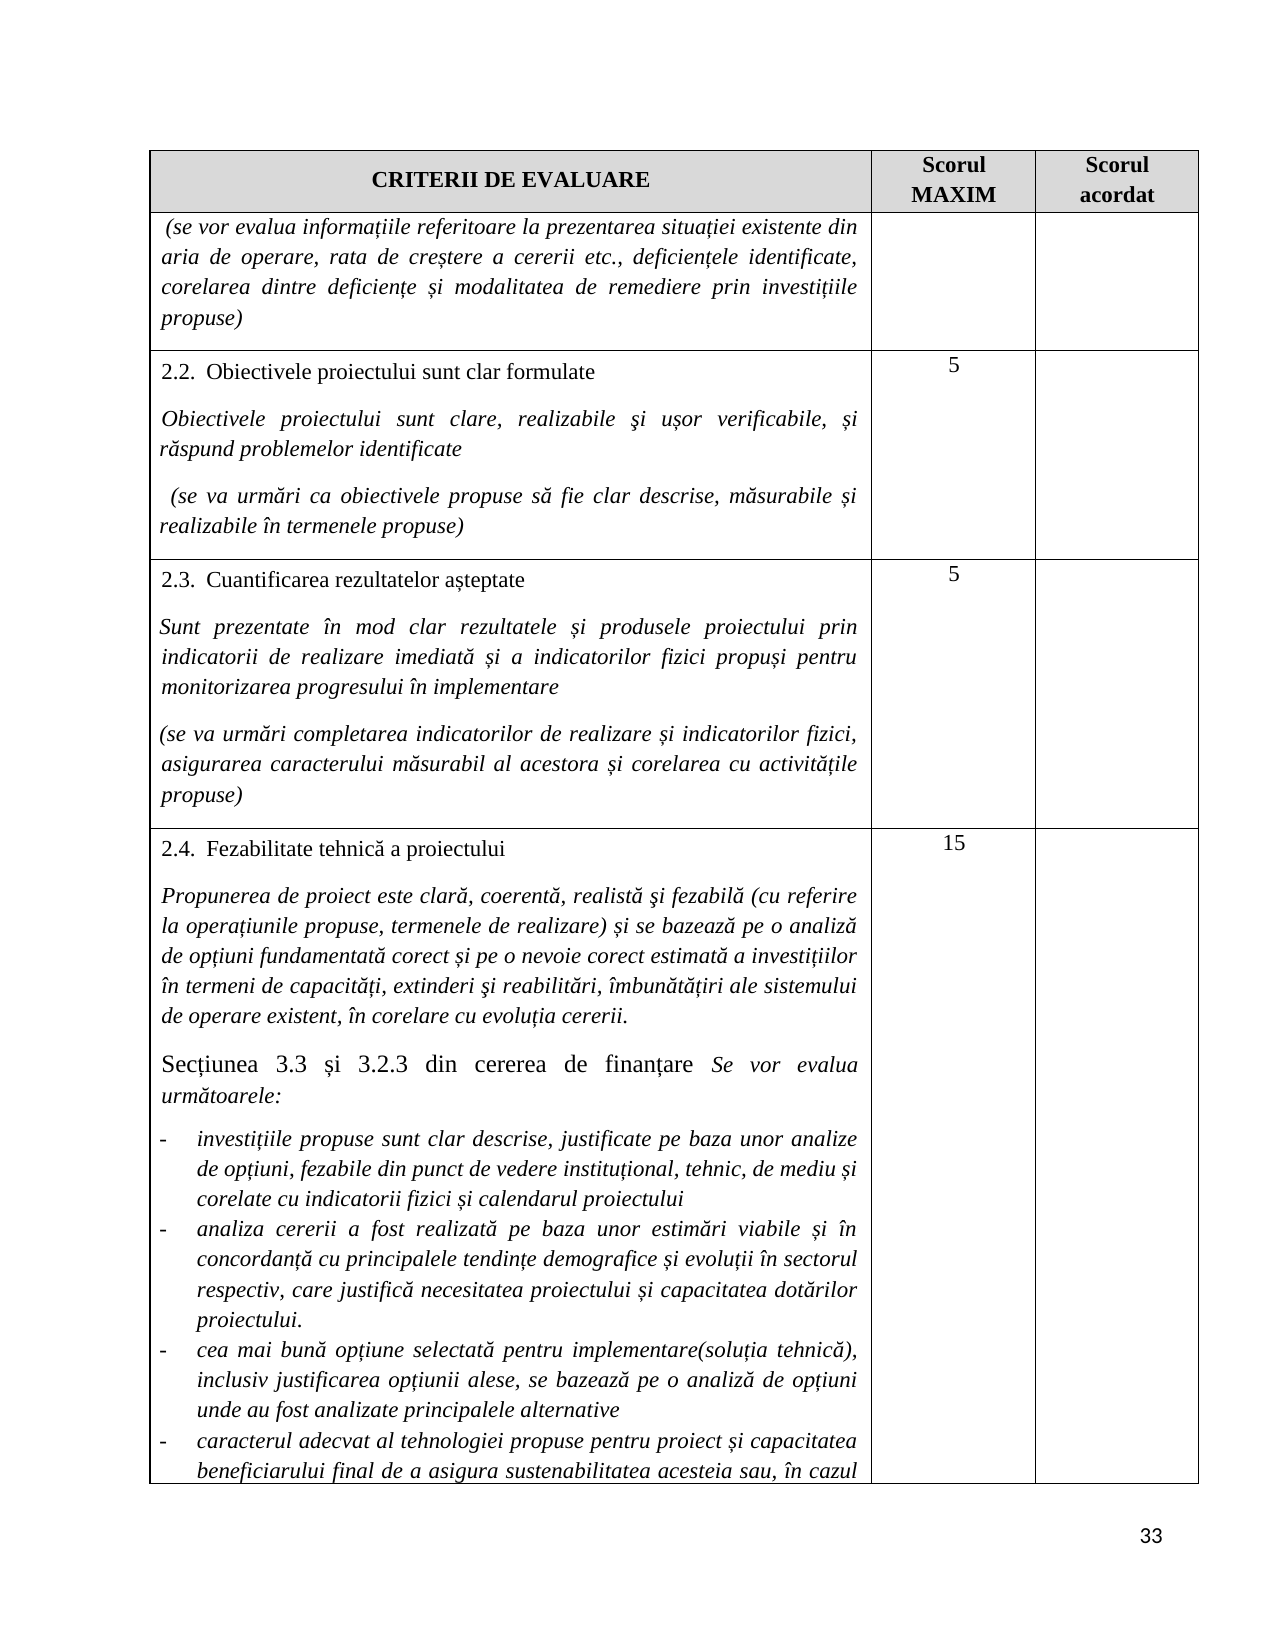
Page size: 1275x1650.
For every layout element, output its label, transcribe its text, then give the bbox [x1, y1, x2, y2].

table_cell 5 [872, 213, 1035, 350]
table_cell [151, 213, 871, 350]
table_cell 2.2. Obiectivele proiectului sunt clar formulate Obiectivele proiectului sunt clare, realizabile şi ușor verificabile, și răspund problemelor identificate (se va urmări ca obiectivele propuse să fie clar descrise, măsurabile și realizabile în termenele propuse) [151, 351, 871, 559]
table_cell 5 [872, 560, 1035, 827]
table_header CRITERII DE EVALUARE [151, 151, 871, 212]
table_cell [1036, 560, 1198, 827]
table_cell 15 [872, 829, 1035, 1483]
table_cell [1036, 213, 1198, 350]
table_cell 5 [872, 351, 1035, 559]
table_header Scorul MAXIM [872, 151, 1035, 212]
table_header Scorul acordat [1036, 151, 1198, 212]
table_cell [151, 829, 871, 1483]
table_cell 2.3. Cuantificarea rezultatelor așteptate Sunt prezentate în mod clar rezultatele și produsele proiectului prin indicatorii de realizare imediată și a indicatorilor fizici propuși pentru monitorizarea progresului în implementare (se va urmări completarea indicatorilor de realizare și indicatorilor fizici, asigurarea caracterului măsurabil al acestora și corelarea cu activitățile propuse) [151, 560, 871, 827]
table_cell [1036, 351, 1198, 559]
table_cell [1036, 829, 1198, 1483]
